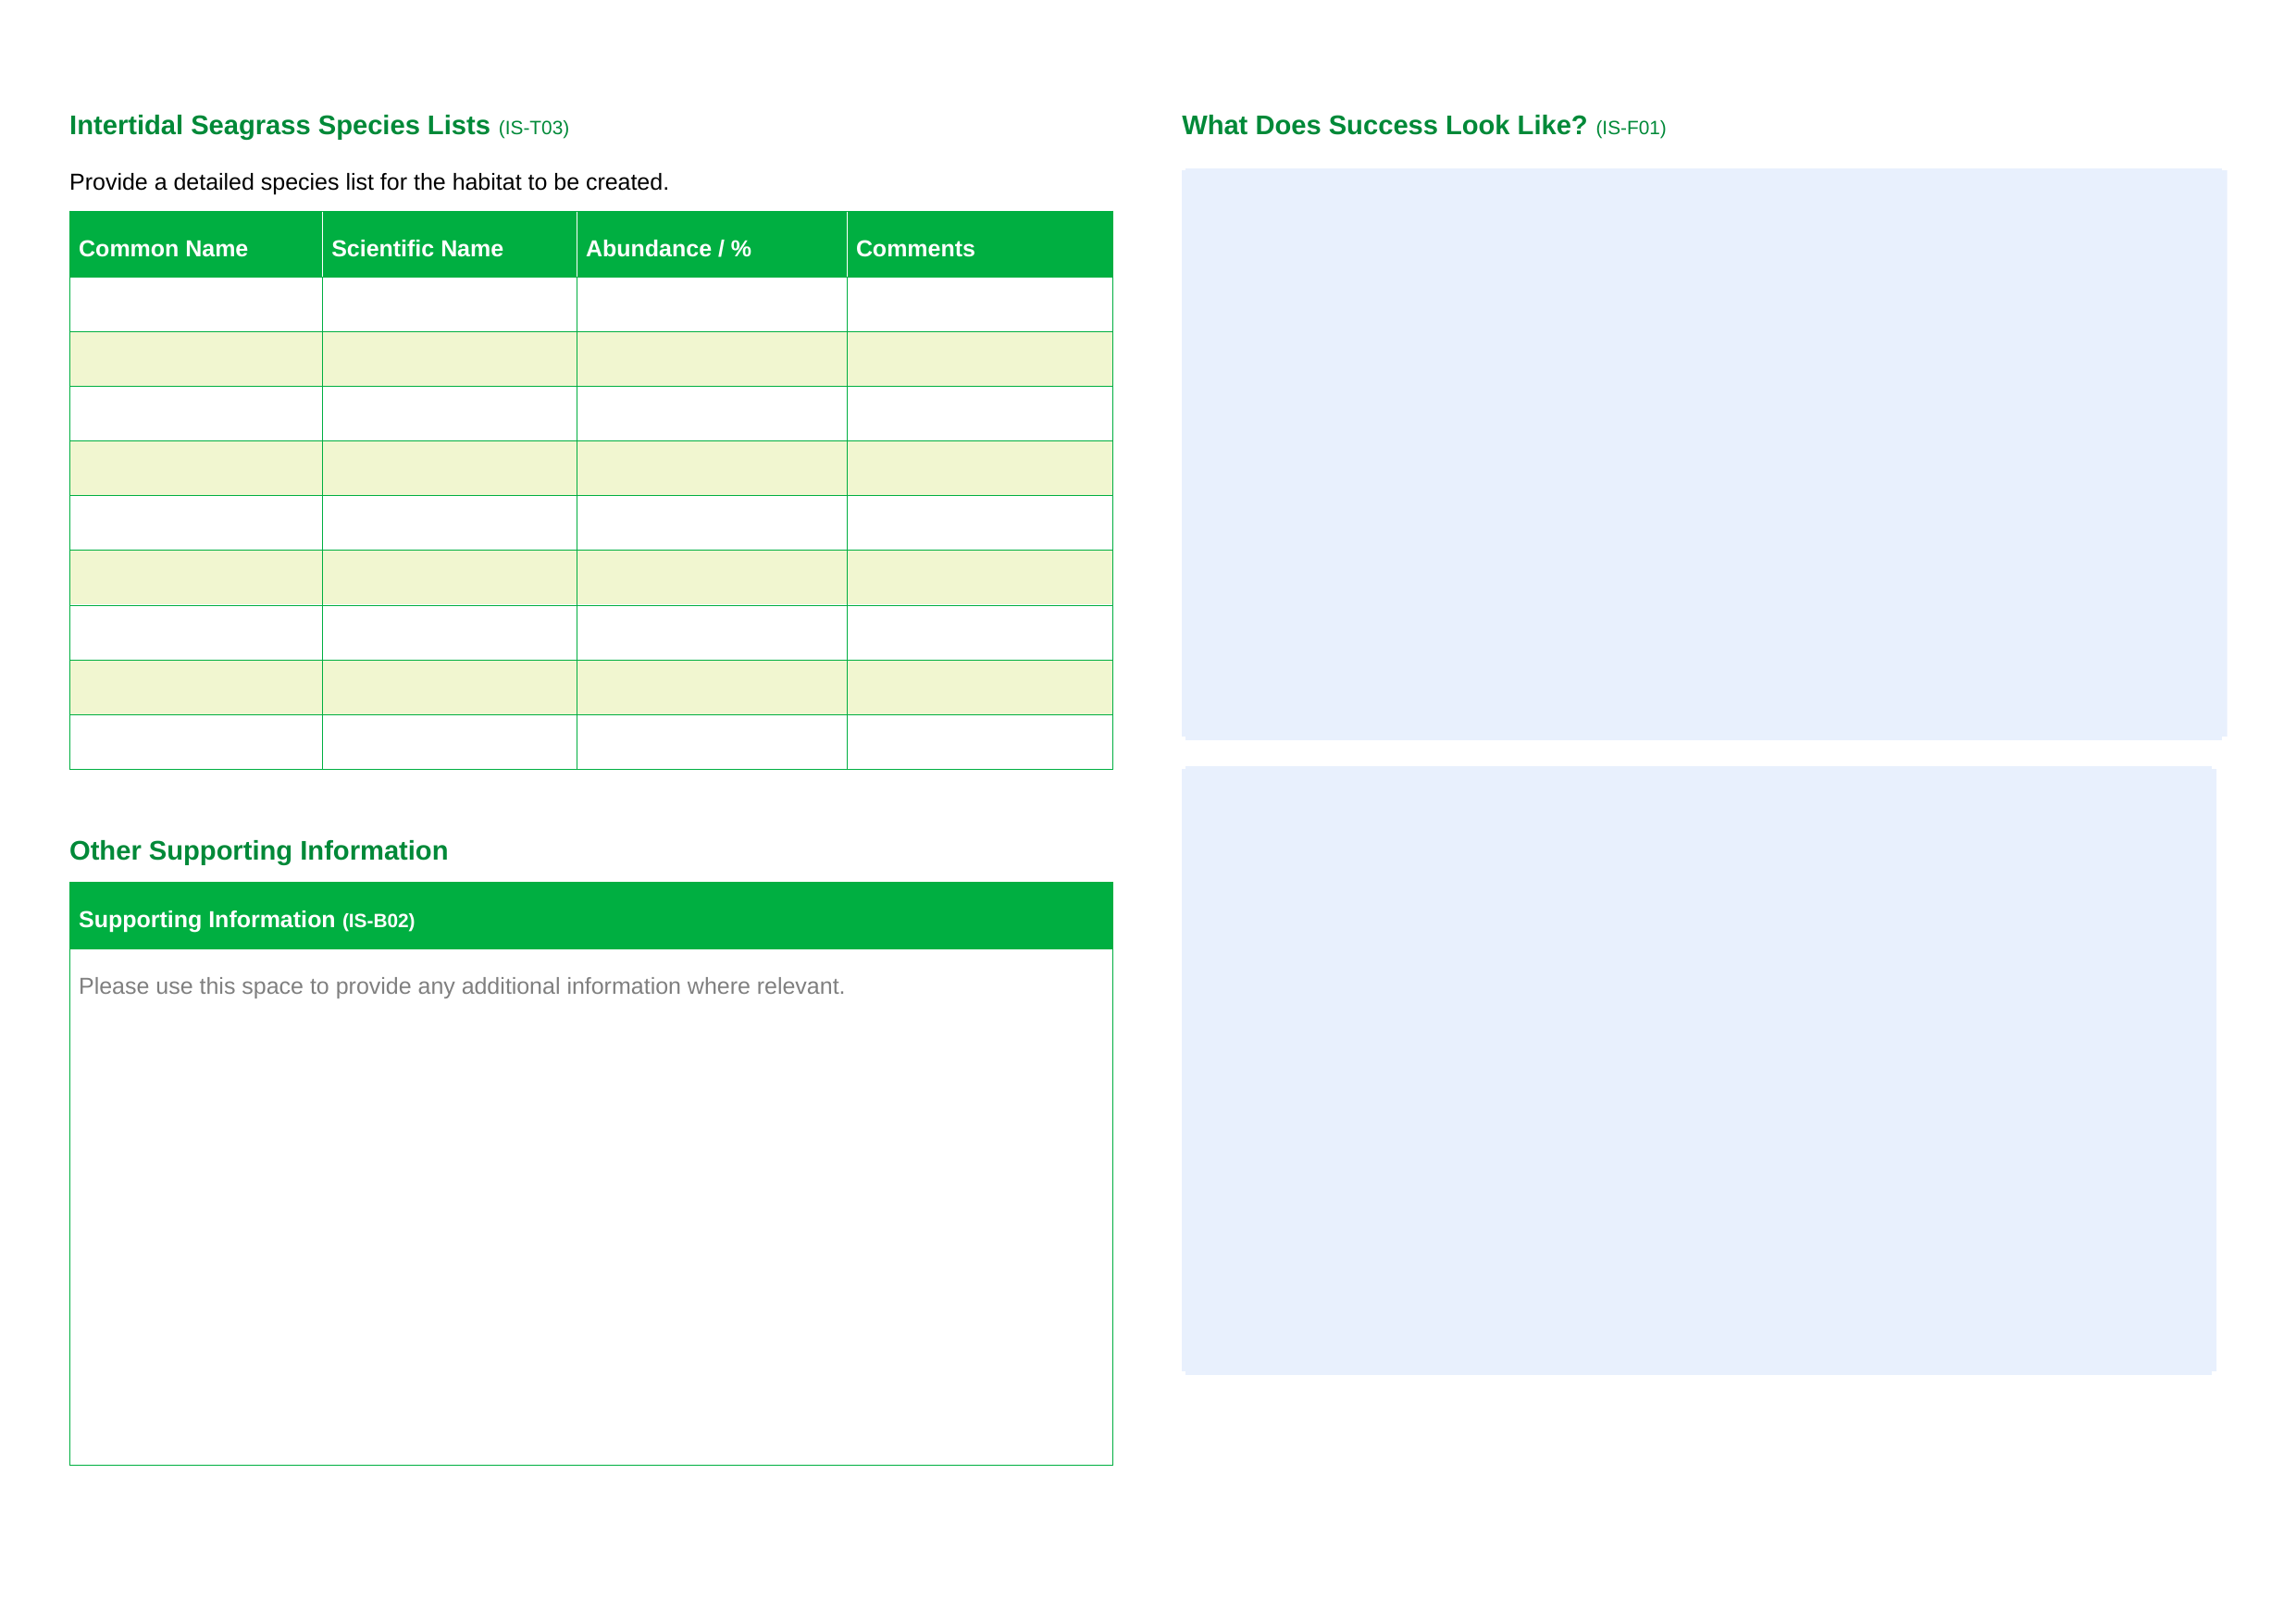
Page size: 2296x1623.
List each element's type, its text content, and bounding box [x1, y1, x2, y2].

table_cell [323, 496, 577, 550]
table_cell Please use this space to provide any additional information where relevant. [70, 949, 1112, 1465]
table_cell [70, 332, 322, 386]
subtitle What Does Success Look Like? (IS-F01) [1182, 109, 2226, 141]
table_cell [323, 387, 577, 440]
table_cell [323, 278, 577, 331]
table_header Comments [848, 212, 1112, 277]
table_header Scientific Name [323, 212, 577, 277]
table_header Abundance / % [577, 212, 847, 277]
table_cell [70, 441, 322, 495]
table_cell [577, 387, 847, 440]
table_cell [70, 606, 322, 659]
picture [1182, 766, 2216, 1375]
text Provide a detailed species list for the habitat to be created. [69, 168, 1113, 195]
table_cell [577, 551, 847, 604]
table_cell [323, 715, 577, 769]
table_cell [70, 278, 322, 331]
table_cell [577, 278, 847, 331]
table_cell [323, 661, 577, 714]
subtitle Other Supporting Information [69, 835, 1113, 866]
table_cell [848, 715, 1112, 769]
table_cell [848, 551, 1112, 604]
table_cell [848, 387, 1112, 440]
subtitle Intertidal Seagrass Species Lists (IS-T03) [69, 109, 1113, 141]
table_cell [70, 496, 322, 550]
table_cell [577, 661, 847, 714]
table_cell [577, 715, 847, 769]
table_cell [848, 278, 1112, 331]
table_cell [323, 332, 577, 386]
table_cell [323, 441, 577, 495]
table_cell [848, 332, 1112, 386]
table_cell [577, 606, 847, 659]
table_cell [70, 661, 322, 714]
table_cell [577, 332, 847, 386]
table_cell [848, 441, 1112, 495]
table_header Common Name [70, 212, 322, 277]
table_header Supporting Information (IS-B02) [70, 883, 1112, 948]
table_cell [577, 441, 847, 495]
table_cell [323, 551, 577, 604]
table_cell [577, 496, 847, 550]
table_cell [848, 496, 1112, 550]
table_cell [848, 661, 1112, 714]
picture [1182, 168, 2228, 740]
table_cell [323, 606, 577, 659]
table_cell [70, 551, 322, 604]
table_cell [848, 606, 1112, 659]
table_cell [70, 715, 322, 769]
table_cell [70, 387, 322, 440]
